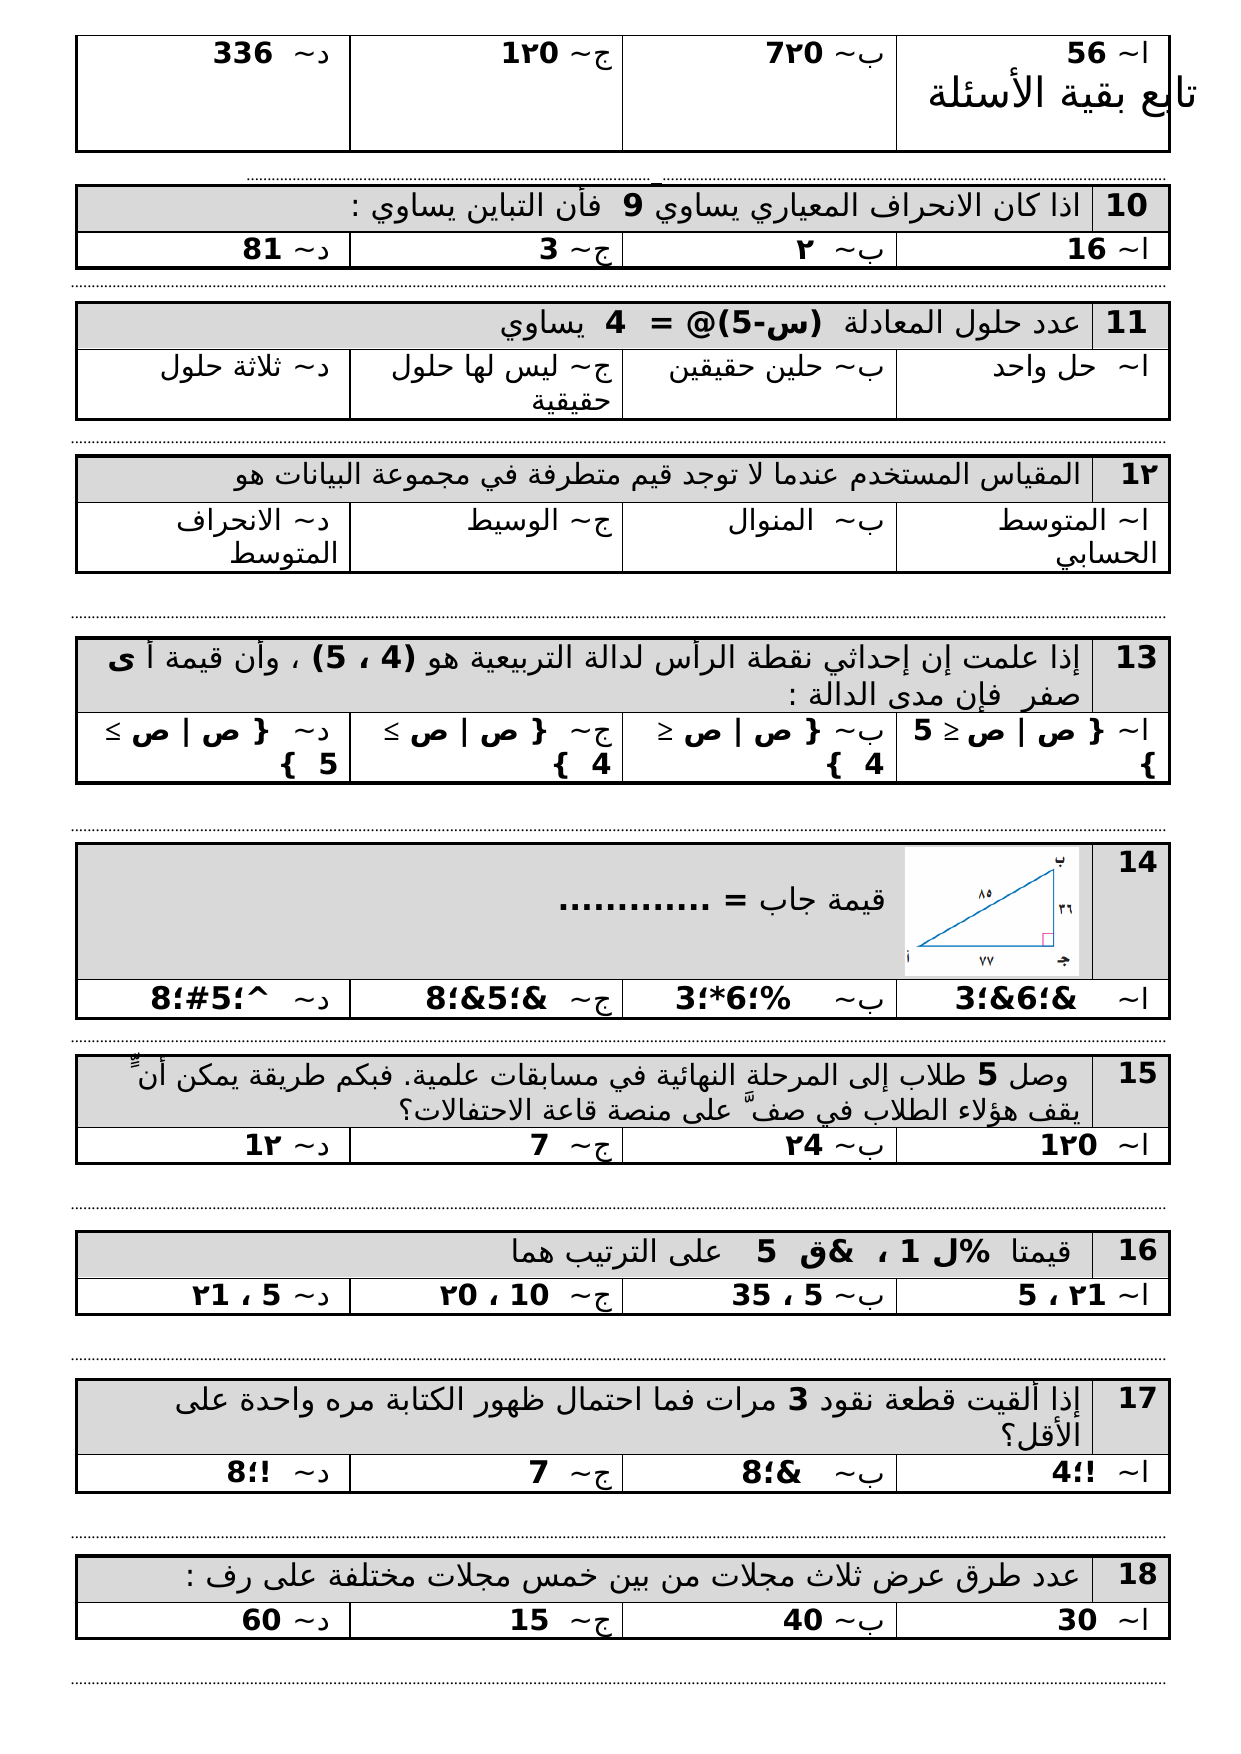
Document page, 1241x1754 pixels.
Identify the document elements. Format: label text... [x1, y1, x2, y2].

table_cell ا~ حل واحد [897, 350, 1168, 417]
table_cell د~ 5 ، ۲1 [78, 1279, 349, 1312]
table_cell ب~ 7۲0 [623, 36, 896, 149]
table_cell د~ !؛8 [78, 1455, 349, 1491]
table_cell د~ 81 [78, 233, 349, 266]
table_cell ا~ ۲1 ، 5 [897, 1279, 1168, 1312]
table_header 15 [1093, 1057, 1168, 1127]
table_header 1۲ [1093, 458, 1168, 502]
table_header 16 [1093, 1233, 1168, 1277]
table_cell د~ ^؛5#؛8 [78, 980, 349, 1017]
table_cell د~ 60 [78, 1603, 349, 1637]
table_cell ب~ &؛8 [623, 1455, 896, 1491]
table_cell ج~ 7 [351, 1128, 622, 1162]
text ......................................................................................................................... ................................................................................................. [59, 165, 1187, 184]
picture [904, 847, 1081, 980]
table_cell ب~ %؛6*؛3 [623, 980, 896, 1017]
table_cell د~ 336 [78, 36, 349, 149]
table_cell ب~ ۲4 [623, 1128, 896, 1162]
table_cell ب~ ۲ [623, 233, 896, 266]
table_cell ا~ !؛4 [897, 1455, 1168, 1491]
table_header المقياس المستخدم عندما لا توجد قيم متطرفة في مجموعة البيانات هو [78, 458, 1092, 502]
table_header 10 [1093, 187, 1168, 231]
table_cell ب~ { ص | ص ≤ 4 } [623, 713, 896, 781]
table_cell د~ ثلاثة حلول [78, 350, 349, 417]
table_cell ا~ { ص | ص ≤ 5 } [897, 713, 1168, 781]
table_header إذا ألقيت قطعة نقود 3 مرات فما احتمال ظهور الكتابة مره واحدة على الأقل؟ [78, 1381, 1092, 1454]
table_header اذا كان الانحراف المعياري يساوي 9 فأن التباين يساوي : [78, 187, 1092, 231]
table_header 18 [1093, 1558, 1168, 1602]
table_cell ج~ 10 ، ۲0 [351, 1279, 622, 1312]
table_cell ج~ &؛5&؛8 [351, 980, 622, 1017]
table_header قيمتا %ل 1 ، &ق 5 على الترتيب هما [78, 1233, 1092, 1277]
table_cell ج~ 7 [351, 1455, 622, 1491]
table_header 13 [1093, 640, 1168, 712]
table_cell ج~ الوسيط [351, 503, 622, 571]
table_cell ج~ 1۲0 [351, 36, 622, 149]
table_cell د~ 1۲ [78, 1128, 349, 1162]
table_header 11 [1093, 304, 1168, 348]
table_cell ج~ { ص | ص ≥ 4 } [351, 713, 622, 781]
table_cell ج~ ليس لها حلول حقيقية [351, 350, 622, 417]
table_header 17 [1093, 1381, 1168, 1454]
table_cell ا~ 16 [897, 233, 1168, 266]
table_cell ب~ حلين حقيقين [623, 350, 896, 417]
table_header 14 [1093, 845, 1168, 979]
table_cell د~ { ص | ص ≥ 5 } [78, 713, 349, 781]
table_cell ا~ 1۲0 [897, 1128, 1168, 1162]
table_header وصل 5 طلاب إلى المرحلة النهائية في مسابقات علمية. فبكم طريقة يمكن أن ٍّ يقف هؤلاء الطلاب في صف َّ على منصة قاعة الاحتفالات؟ [78, 1057, 1092, 1127]
table_header عدد طرق عرض ثلاث مجلات من بين خمس مجلات مختلفة على رف : [78, 1558, 1092, 1602]
table_cell د~ الانحراف المتوسط [78, 503, 349, 571]
table_cell ا~ 30 [897, 1603, 1168, 1637]
table_header قيمة جاب = ............. [78, 845, 1092, 979]
table_cell ا~ &؛6&؛3 [897, 980, 1168, 1017]
table_header إذا علمت إن إحداثي نقطة الرأس لدالة التربيعية هو (4 ، 5) ، وأن قيمة أ ى صفر فإن مدى الدالة : [78, 640, 1092, 712]
table_cell ج~ 3 [351, 233, 622, 266]
table_cell ب~ المنوال [623, 503, 896, 571]
table_cell ج~ 15 [351, 1603, 622, 1637]
table_cell ب~ 5 ، 35 [623, 1279, 896, 1312]
table_cell ب~ 40 [623, 1603, 896, 1637]
table_cell ا~ 56 [897, 36, 1168, 149]
table_cell ا~ المتوسط الحسابي [897, 503, 1168, 571]
table_header عدد حلول المعادلة (س-5)@ = 4 يساوي [78, 304, 1092, 348]
